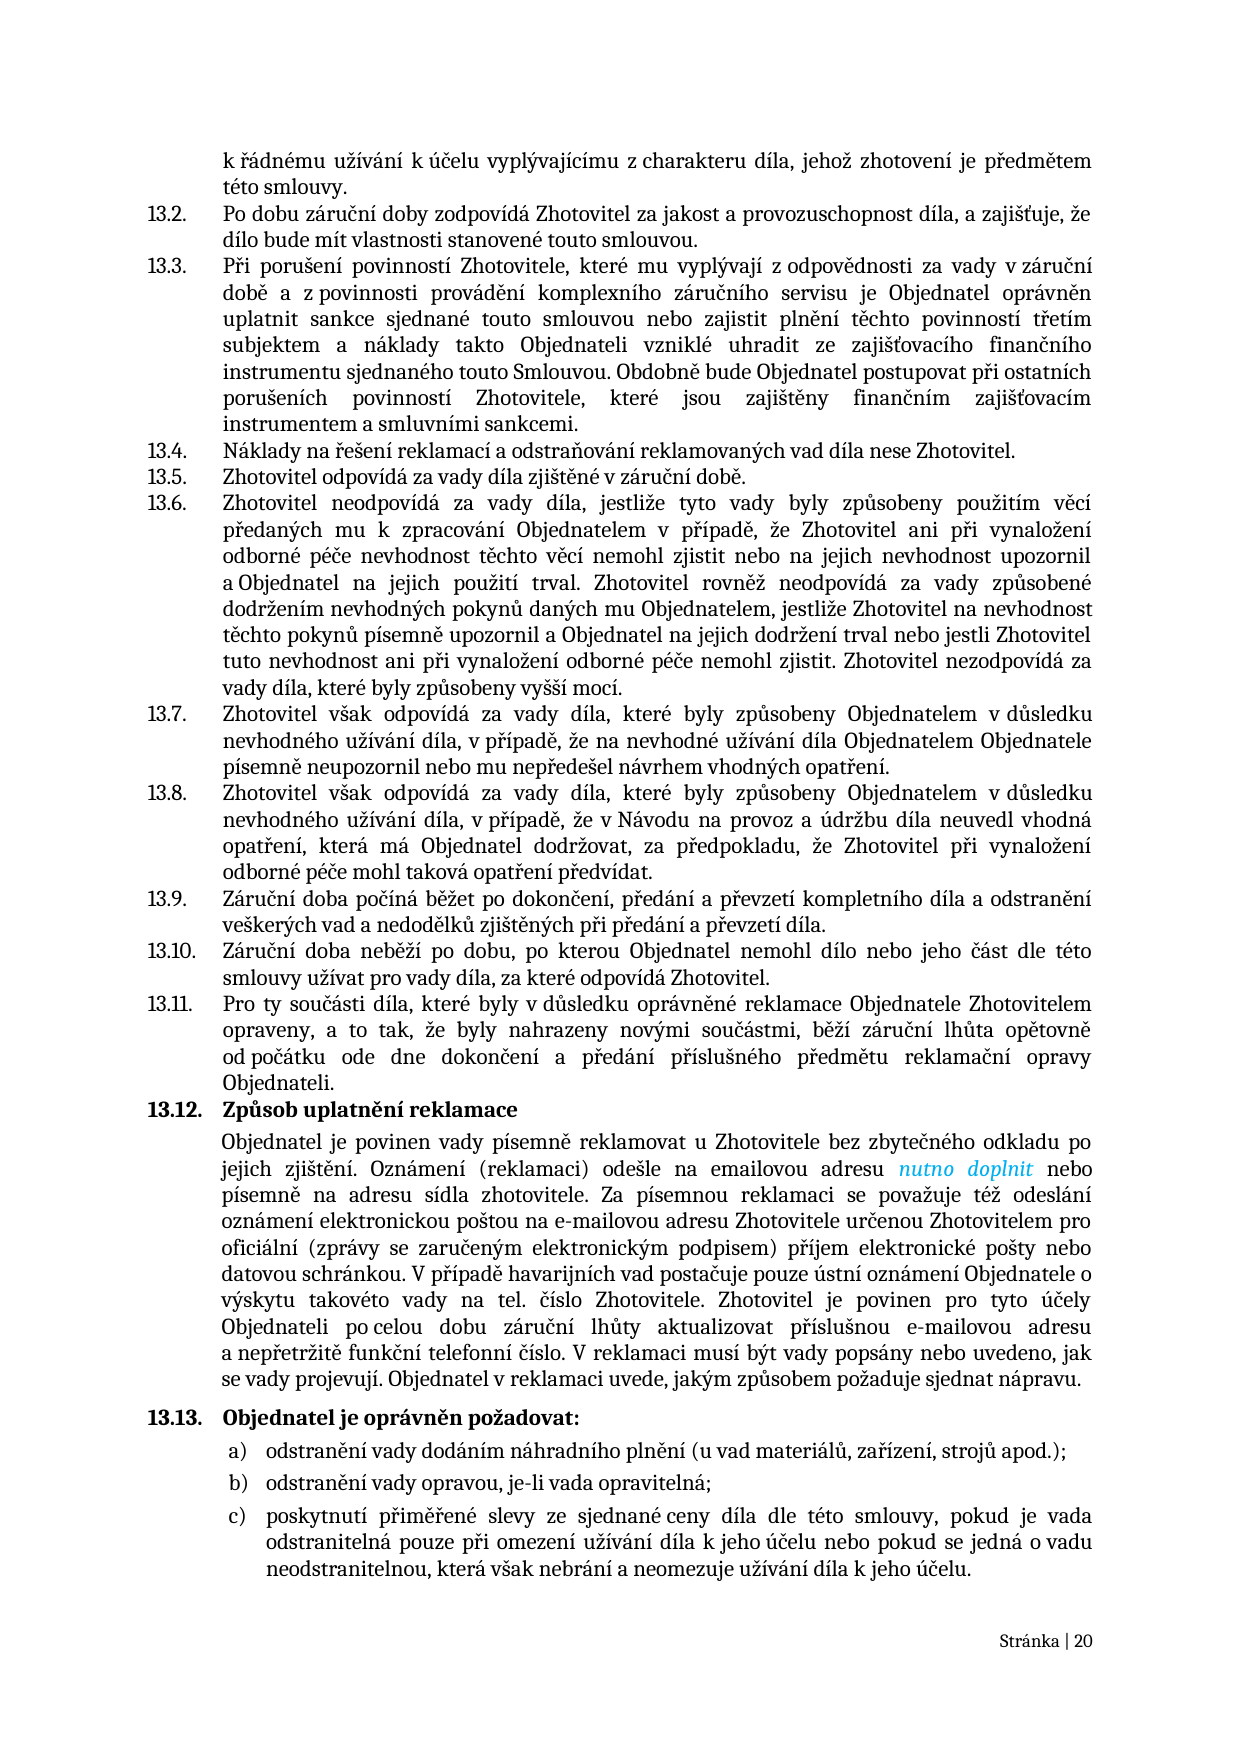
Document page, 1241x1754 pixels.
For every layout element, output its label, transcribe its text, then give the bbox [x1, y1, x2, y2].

list Objednatel je oprávněn požadovat: [148, 1405, 1093, 1431]
list Záruční doba neběží po dobu, po kterou Objednatel nemohl dílo nebo jeho část dle této smlouvy užívat pro vady díla, za které odpovídá Zhotovitel. [148, 938, 1093, 991]
list Zhotovitel neodpovídá za vady díla, jestliže tyto vady byly způsobeny použitím věcí předaných mu k zpracování Objednatelem v případě, že Zhotovitel ani při vynaložení odborné péče nevhodnost těchto věcí nemohl zjistit nebo na jejich nevhodnost upozornil a Objednatel na jejich použití trval. Zhotovitel rovněž neodpovídá za vady způsobené dodržením nevhodných pokynů daných mu Objednatelem, jestliže Zhotovitel na nevhodnost těchto pokynů písemně upozornil a Objednatel na jejich dodržení trval nebo jestli Zhotovitel tuto nevhodnost ani při vynaložení odborné péče nemohl zjistit. Zhotovitel nezodpovídá za vady díla, které byly způsobeny vyšší mocí. [148, 490, 1093, 701]
list Při porušení povinností Zhotovitele, které mu vyplývají z odpovědnosti za vady v záruční době a z povinnosti provádění komplexního záručního servisu je Objednatel oprávněn uplatnit sankce sjednané touto smlouvou nebo zajistit plnění těchto povinností třetím subjektem a náklady takto Objednateli vzniklé uhradit ze zajišťovacího finančního instrumentu sjednaného touto Smlouvou. Obdobně bude Objednatel postupovat při ostatních porušeních povinností Zhotovitele, které jsou zajištěny finančním zajišťovacím instrumentem a smluvními sankcemi. [148, 253, 1093, 437]
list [148, 148, 1093, 200]
list odstranění vady dodáním náhradního plnění (u vad materiálů, zařízení, strojů apod.); [228, 1438, 1093, 1464]
list Náklady na řešení reklamací a odstraňování reklamovaných vad díla nese Zhotovitel. [148, 437, 1093, 464]
list Záruční doba počíná běžet po dokončení, předání a převzetí kompletního díla a odstranění veškerých vad a nedodělků zjištěných při předání a převzetí díla. [148, 886, 1093, 938]
list Po dobu záruční doby zodpovídá Zhotovitel za jakost a provozuschopnost díla, a zajišťuje, že dílo bude mít vlastnosti stanovené touto smlouvou. [148, 200, 1093, 253]
list Zhotovitel však odpovídá za vady díla, které byly způsobeny Objednatelem v důsledku nevhodného užívání díla, v případě, že na nevhodné užívání díla Objednatelem Objednatele písemně neupozornil nebo mu nepředešel návrhem vhodných opatření. [148, 701, 1093, 780]
text Objednatel je povinen vady písemně reklamovat u Zhotovitele bez zbytečného odkladu po jejich zjištění. Oznámení (reklamaci) odešle na emailovou adresu nutno doplnit nebo písemně na adresu sídla zhotovitele. Za písemnou reklamaci se považuje též odeslání oznámení elektronickou poštou na e-mailovou adresu Zhotovitele určenou Zhotovitelem pro oficiální (zprávy se zaručeným elektronickým podpisem) příjem elektronické pošty nebo datovou schránkou. V případě havarijních vad postačuje pouze ústní oznámení Objednatele o výskytu takovéto vady na tel. číslo Zhotovitele. Zhotovitel je povinen pro tyto účely Objednateli po celou dobu záruční lhůty aktualizovat příslušnou e-mailovou adresu a nepřetržitě funkční telefonní číslo. V reklamaci musí být vady popsány nebo uvedeno, jak se vady projevují. Objednatel v reklamaci uvede, jakým způsobem požaduje sjednat nápravu. [221, 1129, 1093, 1392]
list odstranění vady opravou, je-li vada opravitelná; [228, 1470, 1093, 1497]
list Způsob uplatnění reklamace [148, 1096, 1093, 1123]
list Zhotovitel odpovídá za vady díla zjištěné v záruční době. [148, 464, 1093, 490]
list Zhotovitel však odpovídá za vady díla, které byly způsobeny Objednatelem v důsledku nevhodného užívání díla, v případě, že v Návodu na provoz a údržbu díla neuvedl vhodná opatření, která má Objednatel dodržovat, za předpokladu, že Zhotovitel při vynaložení odborné péče mohl taková opatření předvídat. [148, 780, 1093, 886]
list Pro ty součásti díla, které byly v důsledku oprávněné reklamace Objednatele Zhotovitelem opraveny, a to tak, že byly nahrazeny novými součástmi, běží záruční lhůta opětovně od počátku ode dne dokončení a předání příslušného předmětu reklamační opravy Objednateli. [148, 991, 1093, 1096]
list poskytnutí přiměřené slevy ze sjednané ceny díla dle této smlouvy, pokud je vada odstranitelná pouze při omezení užívání díla k jeho účelu nebo pokud se jedná o vadu neodstranitelnou, která však nebrání a neomezuje užívání díla k jeho účelu. [228, 1503, 1093, 1582]
